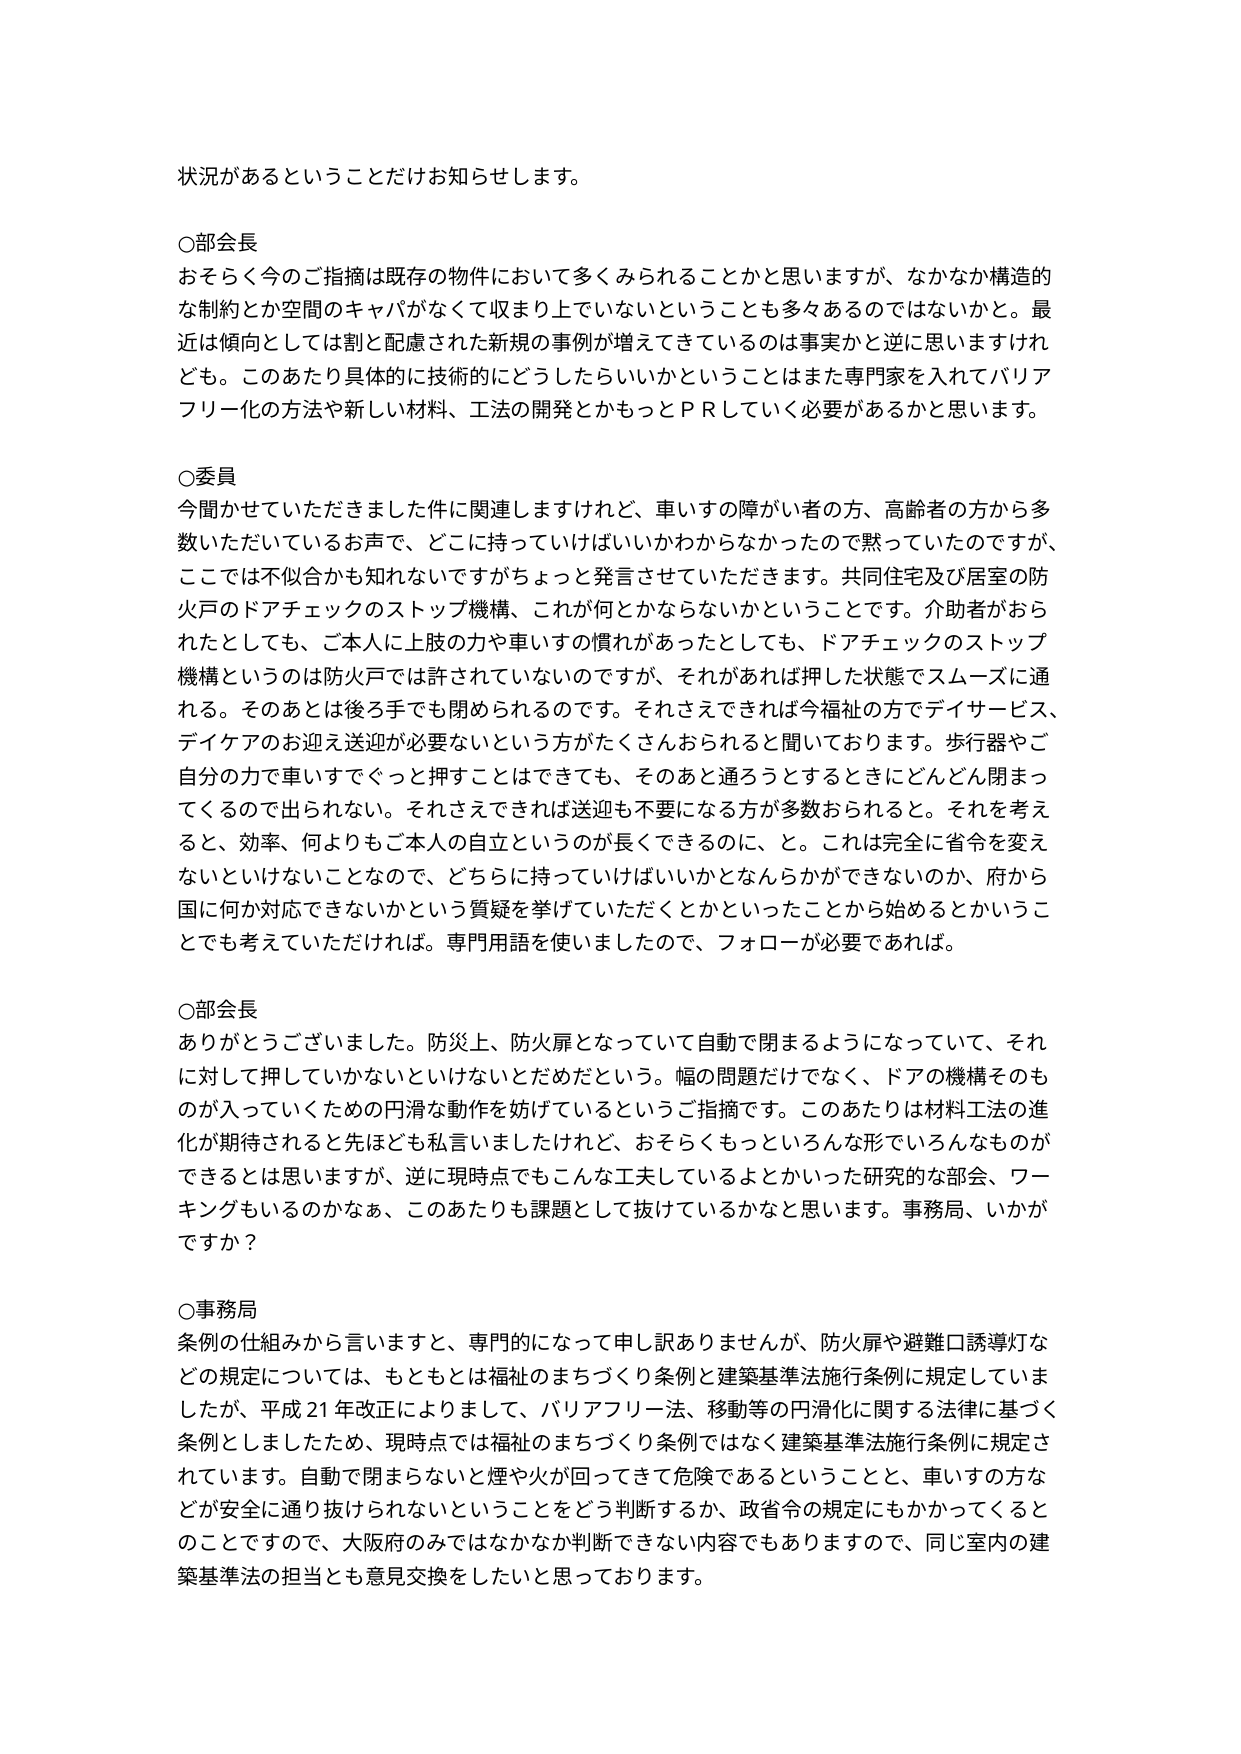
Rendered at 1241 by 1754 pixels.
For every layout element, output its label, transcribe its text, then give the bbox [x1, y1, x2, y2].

text ありがとうございました。防災上、防火扉となっていて自動で閉まるようになっていて、それに対して押していかないといけないとだめだという。幅の問題だけでなく、ドアの機構そのものが入っていくための円滑な動作を妨げているというご指摘です。このあたりは材料工法の進化が期待されると先ほども私言いましたけれど、おそらくもっといろんな形でいろんなものができるとは思いますが、逆に現時点でもこんな工夫しているよとかいった研究的な部会、ワーキングもいるのかなぁ、このあたりも課題として抜けているかなと思います。事務局、いかがですか？ [177, 1025, 1063, 1258]
text ○部会長 [177, 992, 1063, 1025]
text おそらく今のご指摘は既存の物件において多くみられることかと思いますが、なかなか構造的な制約とか空間のキャパがなくて収まり上でいないということも多々あるのではないかと。最近は傾向としては割と配慮された新規の事例が増えてきているのは事実かと逆に思いますけれども。このあたり具体的に技術的にどうしたらいいかということはまた専門家を入れてバリアフリー化の方法や新しい材料、工法の開発とかもっとＰＲしていく必要があるかと思います。 [177, 258, 1063, 425]
text ○部会長 [177, 225, 1063, 258]
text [177, 158, 1063, 192]
text 今聞かせていただきました件に関連しますけれど、車いすの障がい者の方、高齢者の方から多数いただいているお声で、どこに持っていけばいいかわからなかったので黙っていたのですが、ここでは不似合かも知れないですがちょっと発言させていただきます。共同住宅及び居室の防火戸のドアチェックのストップ機構、これが何とかならないかということです。介助者がおられたとしても、ご本人に上肢の力や車いすの慣れがあったとしても、ドアチェックのストップ機構というのは防火戸では許されていないのですが、それがあれば押した状態でスムーズに通れる。そのあとは後ろ手でも閉められるのです。それさえできれば今福祉の方でデイサービス、デイケアのお迎え送迎が必要ないという方がたくさんおられると聞いております。歩行器やご自分の力で車いすでぐっと押すことはできても、そのあと通ろうとするときにどんどん閉まってくるので出られない。それさえできれば送迎も不要になる方が多数おられると。それを考えると、効率、何よりもご本人の自立というのが長くできるのに、と。これは完全に省令を変えないといけないことなので、どちらに持っていけばいいかとなんらかができないのか、府から国に何か対応できないかという質疑を挙げていただくとかといったことから始めるとかいうことでも考えていただければ。専門用語を使いましたので、フォローが必要であれば。 [177, 492, 1063, 958]
text ○事務局 [177, 1292, 1063, 1325]
text 条例の仕組みから言いますと、専門的になって申し訳ありませんが、防火扉や避難口誘導灯などの規定については、もともとは福祉のまちづくり条例と建築基準法施行条例に規定していましたが、平成21年改正によりまして、バリアフリー法、移動等の円滑化に関する法律に基づく条例としましたため、現時点では福祉のまちづくり条例ではなく建築基準法施行条例に規定されています。自動で閉まらないと煙や火が回ってきて危険であるということと、車いすの方などが安全に通り抜けられないということをどう判断するか、政省令の規定にもかかってくるとのことですので、大阪府のみではなかなか判断できない内容でもありますので、同じ室内の建築基準法の担当とも意見交換をしたいと思っております。 [177, 1325, 1063, 1592]
text ○委員 [177, 458, 1063, 492]
